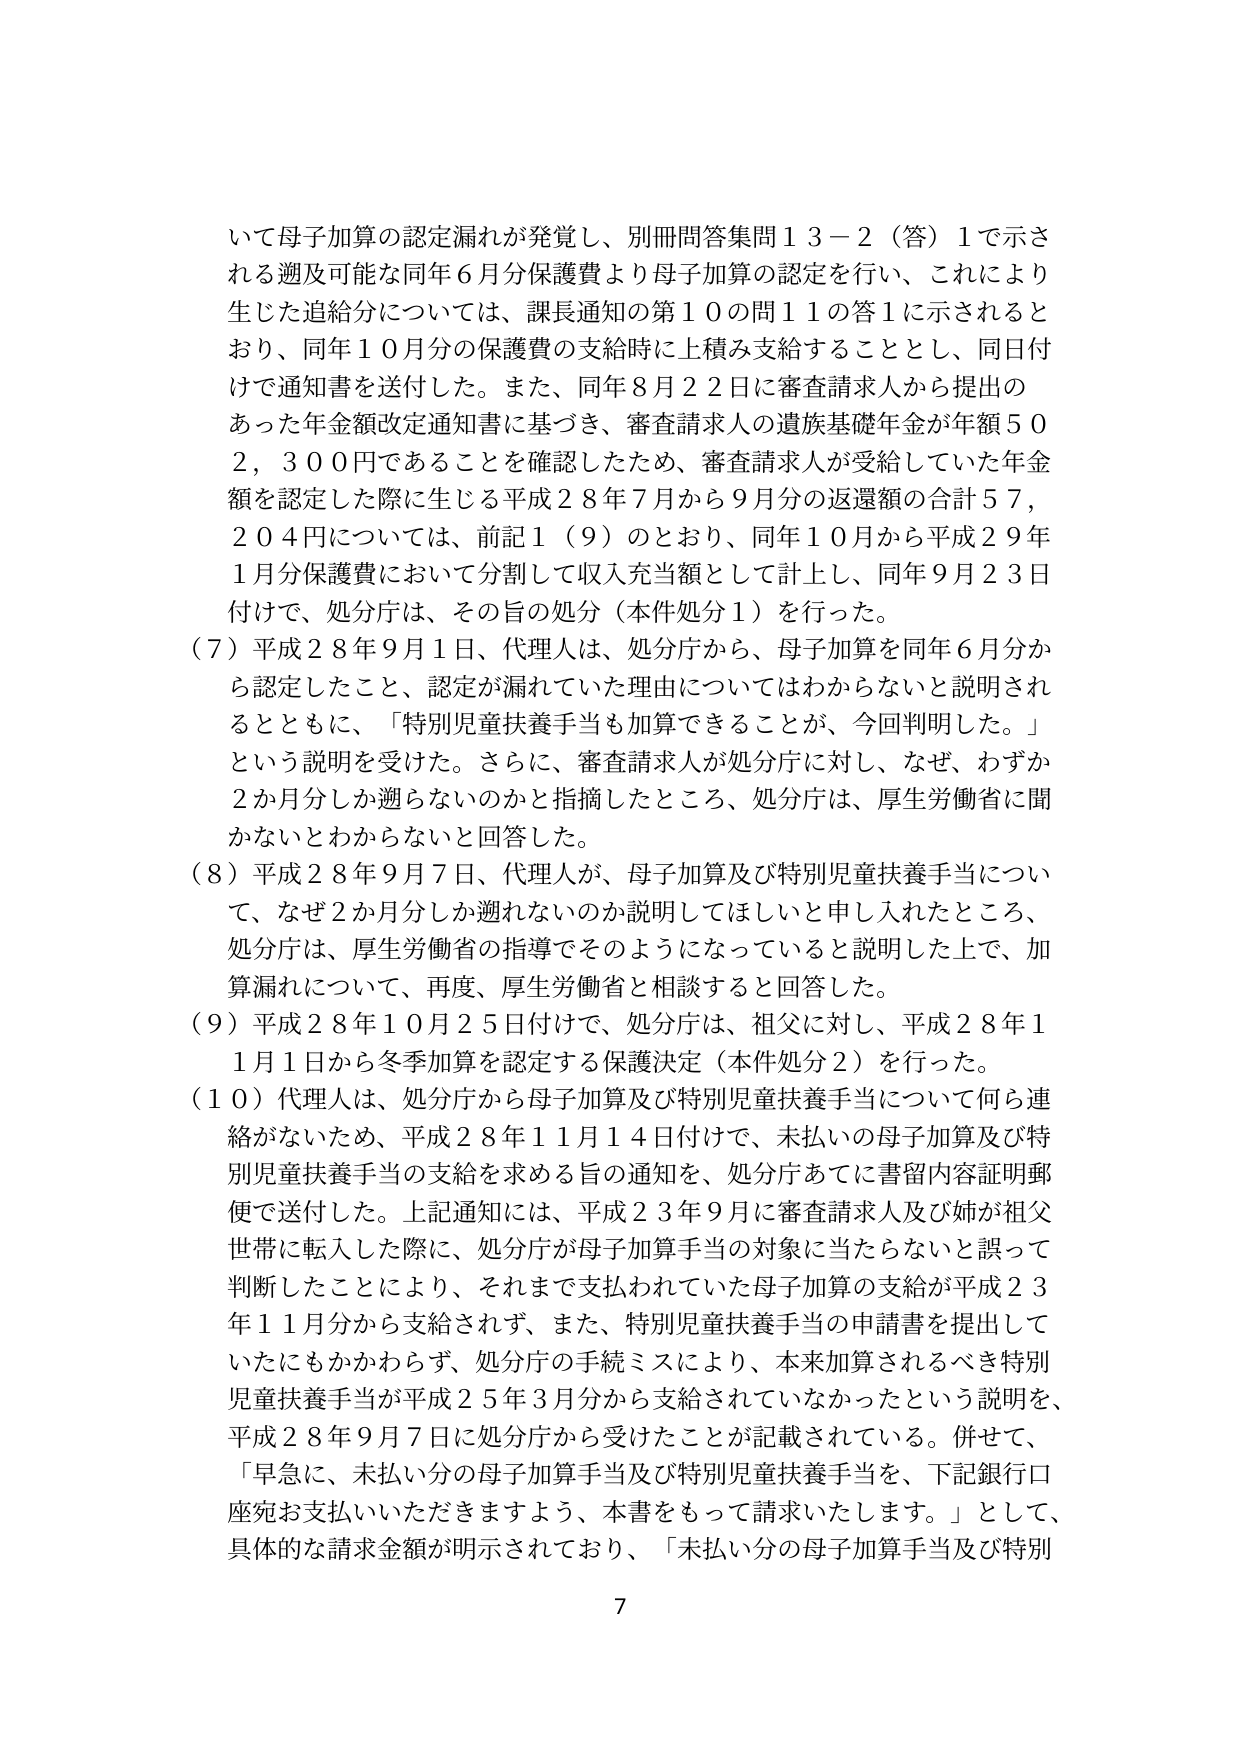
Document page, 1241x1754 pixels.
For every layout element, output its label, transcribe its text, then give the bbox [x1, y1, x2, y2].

text （９）平成２８年１０月２５日付けで、処分庁は、祖父に対し、平成２８年１１月１日から冬季加算を認定する保護決定（本件処分２）を行った。 [177, 1004, 1063, 1079]
text （８）平成２８年９月７日、代理人が、母子加算及び特別児童扶養手当について、なぜ２か月分しか遡れないのか説明してほしいと申し入れたところ、処分庁は、厚生労働省の指導でそのようになっていると説明した上で、加算漏れについて、再度、厚生労働省と相談すると回答した。 [177, 854, 1063, 1004]
text （７）平成２８年９月１日、代理人は、処分庁から、母子加算を同年６月分から認定したこと、認定が漏れていた理由についてはわからないと説明されるとともに、「特別児童扶養手当も加算できることが、今回判明した。」という説明を受けた。さらに、審査請求人が処分庁に対し、なぜ、わずか２か月分しか遡らないのかと指摘したところ、処分庁は、厚生労働省に聞かないとわからないと回答した。 [177, 629, 1063, 854]
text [177, 1079, 1063, 1567]
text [177, 217, 1063, 629]
